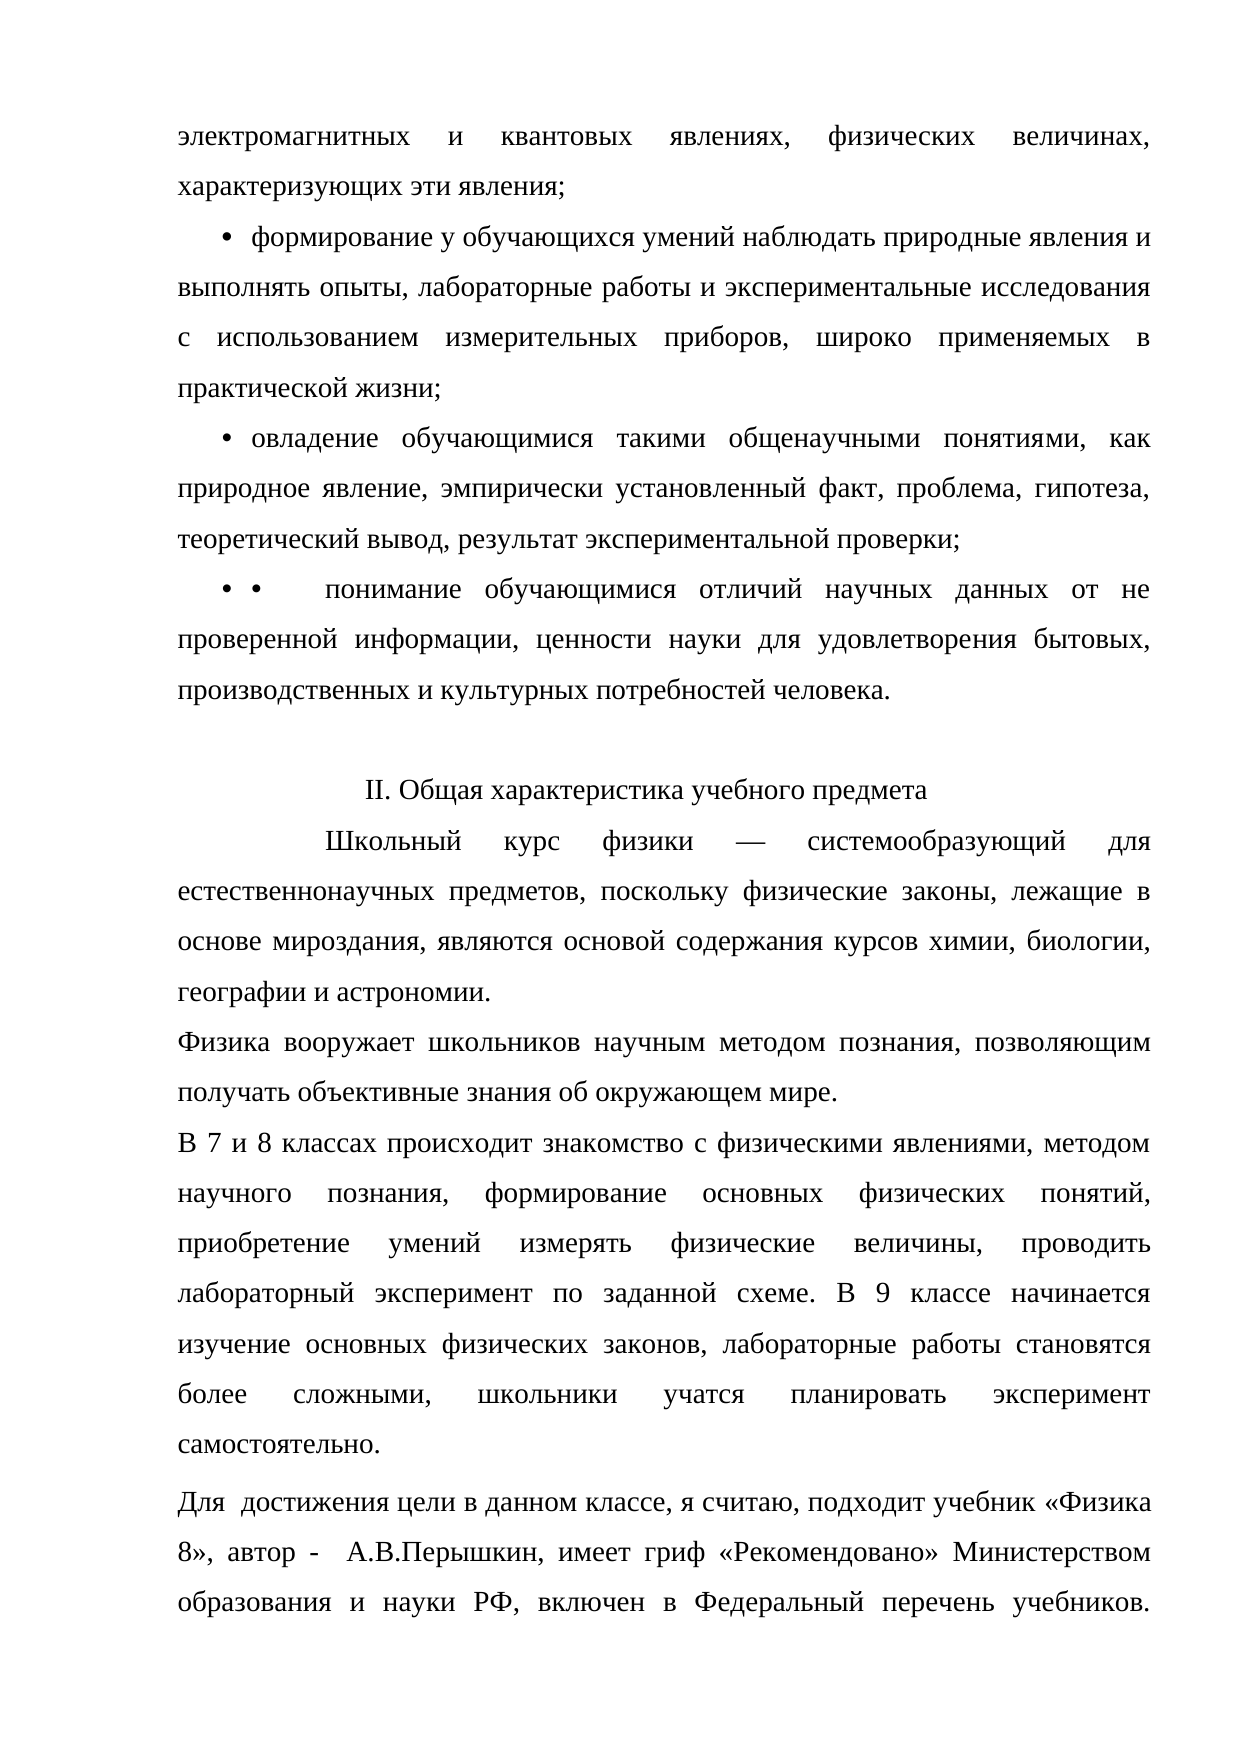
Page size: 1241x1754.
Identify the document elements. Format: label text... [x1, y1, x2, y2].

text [177, 1484, 1152, 1618]
text II. Общая характеристика учебного предмета [140, 772, 1152, 806]
list овладение обучающимися такими общенаучными понятиями, как природное явление, эмпирически установленный факт, проблема, гипотеза, теоретический вывод, результат экспериментальной проверки; [177, 420, 1151, 554]
text Школьный курс физики — системообразующий для естественнонаучных предметов, поскольку физические законы, лежащие в основе мироздания, являются основой содержания курсов химии, биологии, географии и астрономии. [177, 823, 1152, 1007]
list формирование у обучающихся умений наблюдать природные явления и выполнять опыты, лабораторные работы и экспериментальные исследования с использованием измерительных приборов, широко применяемых в практической жизни; [177, 219, 1151, 403]
text В 7 и 8 классах происходит знакомство с физическими явлениями, методом научного познания, формирование основных физических понятий, приобретение умений измерять физические величины, проводить лабораторный эксперимент по заданной схеме. В 9 классе начинается изучение основных физических законов, лабораторные работы становятся более сложными, школьники учатся планировать эксперимент самостоятельно. [177, 1125, 1152, 1460]
text Физика вооружает школьников научным методом познания, позволяющим получать объективные знания об окружающем мире. [177, 1024, 1152, 1108]
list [177, 118, 1150, 202]
list • понимание обучающимися отличий научных данных от не проверенной информации, ценности науки для удовлетворения бытовых, производственных и культурных потребностей человека. [177, 571, 1151, 705]
